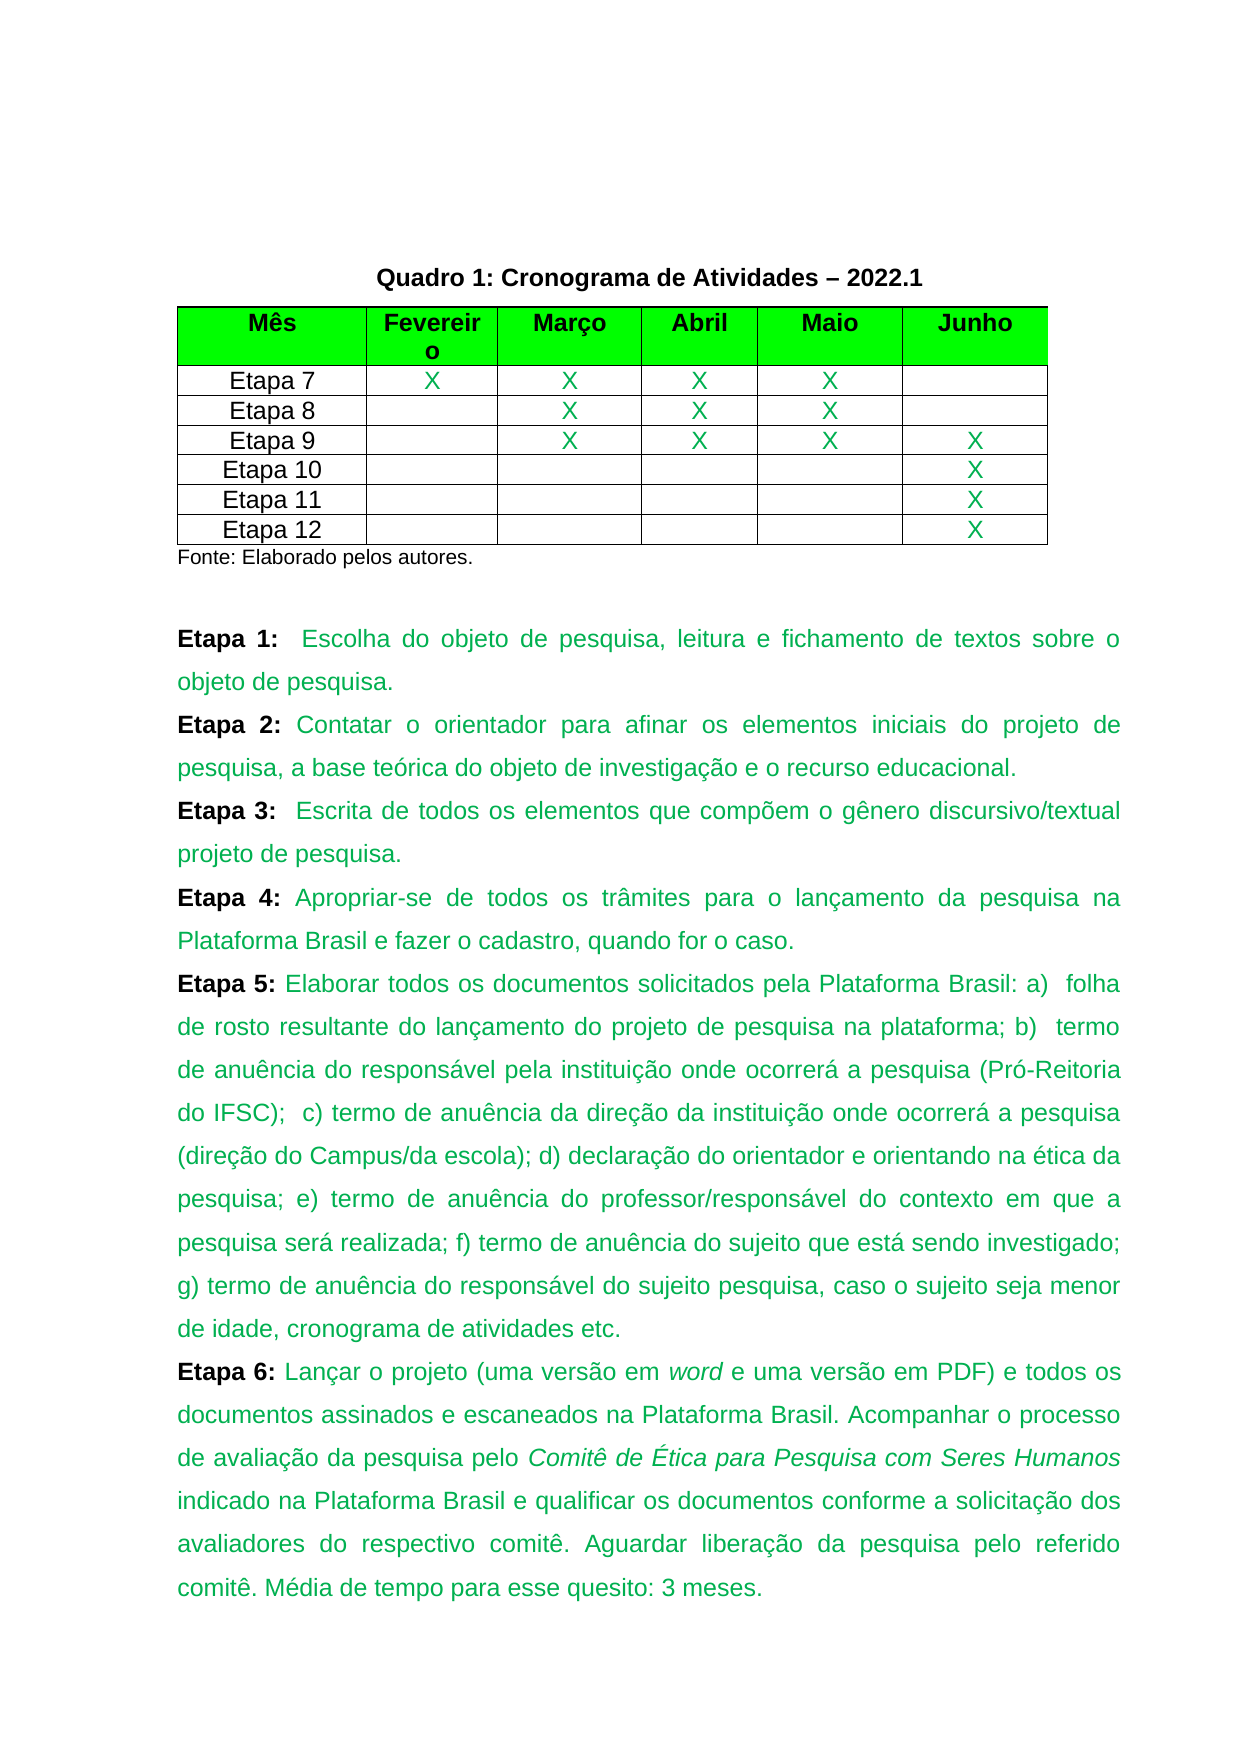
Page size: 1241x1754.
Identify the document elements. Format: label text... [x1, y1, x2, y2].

table_header Abril [642, 308, 757, 365]
table_header Maio [758, 308, 902, 365]
table_header Junho [903, 308, 1048, 365]
table_cell X [903, 515, 1047, 544]
table_cell [758, 515, 902, 544]
text Etapa 3: Escrita de todos os elementos que compõem o gênero discursivo/textual projeto de pesquisa. [177, 796, 1122, 868]
table_cell [642, 485, 757, 514]
text Etapa 2: Contatar o orientador para afinar os elementos iniciais do projeto de pesquisa, a base teórica do objeto de investigação e o recurso educacional. [177, 710, 1122, 782]
table_cell X [367, 366, 497, 395]
table_cell X [642, 396, 757, 424]
table_cell X [498, 396, 641, 424]
table_cell [903, 396, 1047, 424]
table_cell [498, 485, 641, 514]
table_cell X [498, 426, 641, 454]
table_cell Etapa 9 [178, 426, 366, 454]
table_cell X [903, 455, 1047, 484]
table_cell X [758, 426, 902, 454]
table_cell X [642, 426, 757, 454]
table_cell [367, 396, 497, 424]
table_cell [367, 426, 497, 454]
table_cell [367, 515, 497, 544]
table_cell [498, 515, 641, 544]
table_cell [367, 485, 497, 514]
table_cell Etapa 7 [178, 366, 366, 395]
table_cell X [758, 366, 902, 395]
table_cell X [642, 366, 757, 395]
text Etapa 1: Escolha do objeto de pesquisa, leitura e fichamento de textos sobre o objeto de pesquisa. [177, 624, 1122, 696]
table_header Mês [178, 308, 366, 365]
text Etapa 5: Elaborar todos os documentos solicitados pela Plataforma Brasil: a) folha de rosto resultante do lançamento do projeto de pesquisa na plataforma; b) termo de anuência do responsável pela instituição onde ocorrerá a pesquisa (Pró-Reitoria do IFSC); c) termo de anuência da direção da instituição onde ocorrerá a pesquisa (direção do Campus/da escola); d) declaração do orientador e orientando na ética da pesquisa; e) termo de anuência do professor/responsável do contexto em que a pesquisa será realizada; f) termo de anuência do sujeito que está sendo investigado; g) termo de anuência do responsável do sujeito pesquisa, caso o sujeito seja menor de idade, cronograma de atividades etc. [177, 969, 1122, 1343]
table_cell X [903, 426, 1047, 454]
text Etapa 4: Apropriar-se de todos os trâmites para o lançamento da pesquisa na Plataforma Brasil e fazer o cadastro, quando for o caso. [177, 883, 1122, 954]
table_cell Etapa 11 [178, 485, 366, 514]
table_cell [758, 455, 902, 484]
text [177, 263, 1122, 292]
table_cell Etapa 8 [178, 396, 366, 424]
table_cell X [758, 396, 902, 424]
table_cell [903, 366, 1047, 395]
table_header Março [498, 308, 641, 365]
text Etapa 6: Lançar o projeto (uma versão em word e uma versão em PDF) e todos os documentos assinados e escaneados na Plataforma Brasil. Acompanhar o processo de avaliação da pesquisa pelo Comitê de Ética para Pesquisa com Seres Humanos indicado na Plataforma Brasil e qualificar os documentos conforme a solicitação dos avaliadores do respectivo comitê. Aguardar liberação da pesquisa pelo referido comitê. Média de tempo para esse quesito: 3 meses. [177, 1357, 1122, 1601]
text Fonte: Elaborado pelos autores. [177, 545, 1122, 569]
table_cell [642, 455, 757, 484]
table_cell X [903, 485, 1047, 514]
table_cell [498, 455, 641, 484]
table_cell [642, 515, 757, 544]
table_cell X [498, 366, 641, 395]
table_cell Etapa 10 [178, 455, 366, 484]
table_header Fevereiro [367, 308, 497, 365]
table_cell [367, 455, 497, 484]
table_cell Etapa 12 [178, 515, 366, 544]
table_cell [758, 485, 902, 514]
